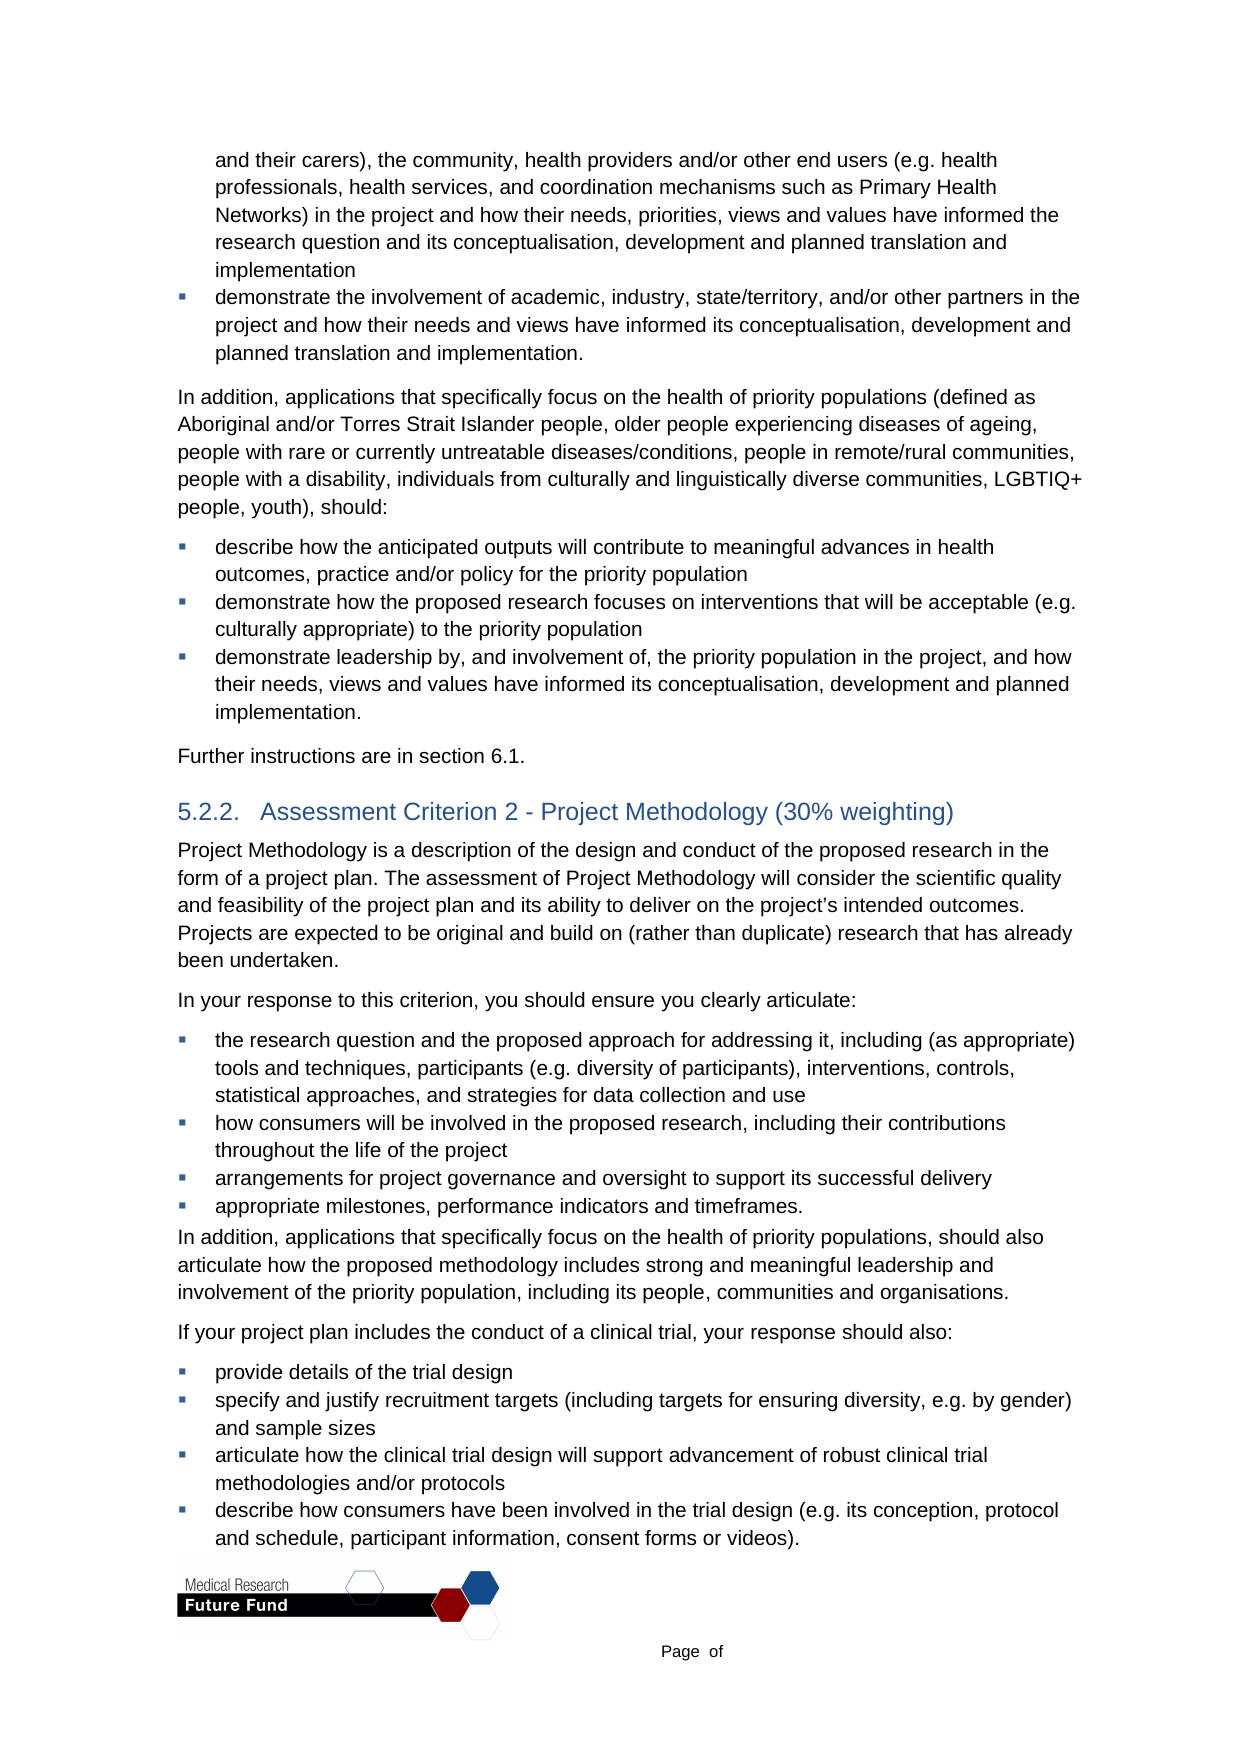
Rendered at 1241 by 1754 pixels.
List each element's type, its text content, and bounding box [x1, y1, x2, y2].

list describe how the anticipated outputs will contribute to meaningful advances in health outcomes, practice and/or policy for the priority population [177, 534, 1092, 586]
list describe how consumers have been involved in the trial design (e.g. its conception, protocol and schedule, participant information, consent forms or videos). [177, 1498, 1092, 1549]
text In your response to this criterion, you should ensure you clearly articulate: [177, 988, 1092, 1012]
text Further instructions are in section 6.1. [177, 744, 1092, 768]
text If your project plan includes the conduct of a clinical trial, your response should also: [177, 1320, 1092, 1344]
text In addition, applications that specifically focus on the health of priority populations, should also articulate how the proposed methodology includes strong and meaningful leadership and involvement of the priority population, including its people, communities and organisations. [177, 1225, 1092, 1304]
list demonstrate leadership by, and involvement of, the priority population in the project, and how their needs, views and values have informed its conceptualisation, development and planned implementation. [177, 645, 1092, 724]
text Project Methodology is a description of the design and conduct of the proposed research in the form of a project plan. The assessment of Project Methodology will consider the scientific quality and feasibility of the project plan and its ability to deliver on the project’s intended outcomes. Projects are expected to be original and build on (rather than duplicate) research that has already been undertaken. [177, 838, 1092, 972]
list how consumers will be involved in the proposed research, including their contributions throughout the life of the project [177, 1111, 1092, 1162]
text In addition, applications that specifically focus on the health of priority populations (defined as Aboriginal and/or Torres Strait Islander people, older people experiencing diseases of ageing, people with rare or currently untreatable diseases/conditions, people in remote/rural communities, people with a disability, individuals from culturally and linguistically diverse communities, LGBTIQ+ people, youth), should: [177, 384, 1092, 518]
list the research question and the proposed approach for addressing it, including (as appropriate) tools and techniques, participants (e.g. diversity of participants), interventions, controls, statistical approaches, and strategies for data collection and use [177, 1028, 1092, 1107]
list demonstrate how the proposed research focuses on interventions that will be acceptable (e.g. culturally appropriate) to the priority population [177, 589, 1092, 641]
list appropriate milestones, performance indicators and timeframes. [177, 1193, 1092, 1217]
subtitle Assessment Criterion 2 - Project Methodology (30% weighting) [177, 796, 1092, 826]
picture [177, 1550, 511, 1642]
list articulate how the clinical trial design will support advancement of robust clinical trial methodologies and/or protocols [177, 1443, 1092, 1494]
list demonstrate the involvement of academic, industry, state/territory, and/or other partners in the project and how their needs and views have informed its conceptualisation, development and planned translation and implementation. [177, 285, 1092, 364]
list provide details of the trial design [177, 1360, 1092, 1384]
list specify and justify recruitment targets (including targets for ensuring diversity, e.g. by gender) and sample sizes [177, 1388, 1092, 1439]
list arrangements for project governance and oversight to support its successful delivery [177, 1166, 1092, 1190]
